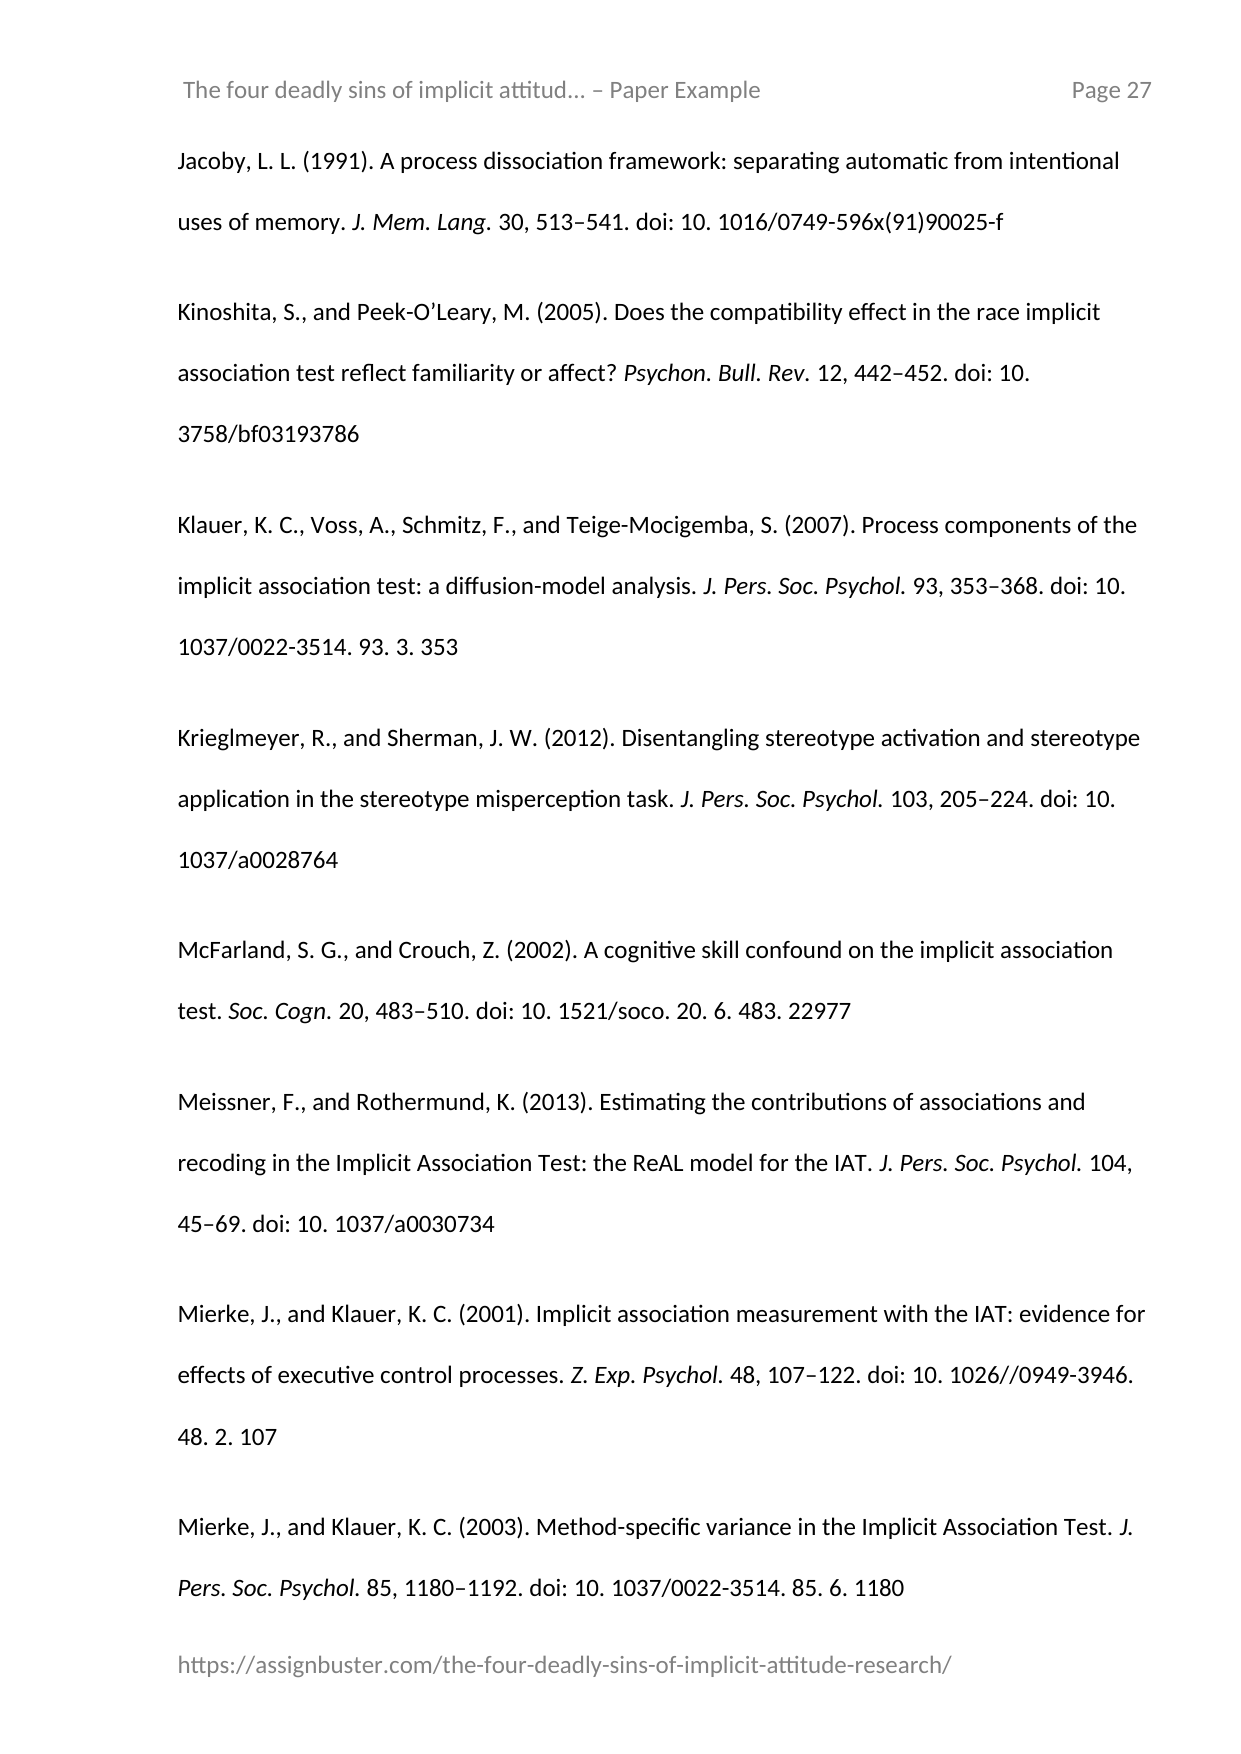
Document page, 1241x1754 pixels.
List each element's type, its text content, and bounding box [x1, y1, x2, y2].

text Meissner, F., and Rothermund, K. (2013). Estimating the contributions of associations and recoding in the Implicit Association Test: the ReAL model for the IAT. J. Pers. Soc. Psychol. 104, 45–69. doi: 10. 1037/a0030734 [177, 1086, 1152, 1238]
text Jacoby, L. L. (1991). A process dissociation framework: separating automatic from intentional uses of memory. J. Mem. Lang. 30, 513–541. doi: 10. 1016/0749-596x(91)90025-f [177, 145, 1152, 237]
text Klauer, K. C., Voss, A., Schmitz, F., and Teige-Mocigemba, S. (2007). Process components of the implicit association test: a diffusion-model analysis. J. Pers. Soc. Psychol. 93, 353–368. doi: 10. 1037/0022-3514. 93. 3. 353 [177, 509, 1152, 662]
text Kinoshita, S., and Peek-O’Leary, M. (2005). Does the compatibility effect in the race implicit association test reflect familiarity or affect? Psychon. Bull. Rev. 12, 442–452. doi: 10. 3758/bf03193786 [177, 297, 1152, 449]
text Krieglmeyer, R., and Sherman, J. W. (2012). Disentangling stereotype activation and stereotype application in the stereotype misperception task. J. Pers. Soc. Psychol. 103, 205–224. doi: 10. 1037/a0028764 [177, 722, 1152, 874]
text Mierke, J., and Klauer, K. C. (2003). Method-specific variance in the Implicit Association Test. J. Pers. Soc. Psychol. 85, 1180–1192. doi: 10. 1037/0022-3514. 85. 6. 1180 [177, 1511, 1152, 1603]
text Mierke, J., and Klauer, K. C. (2001). Implicit association measurement with the IAT: evidence for effects of executive control processes. Z. Exp. Psychol. 48, 107–122. doi: 10. 1026//0949-3946. 48. 2. 107 [177, 1298, 1152, 1451]
text McFarland, S. G., and Crouch, Z. (2002). A cognitive skill confound on the implicit association test. Soc. Cogn. 20, 483–510. doi: 10. 1521/soco. 20. 6. 483. 22977 [177, 934, 1152, 1026]
